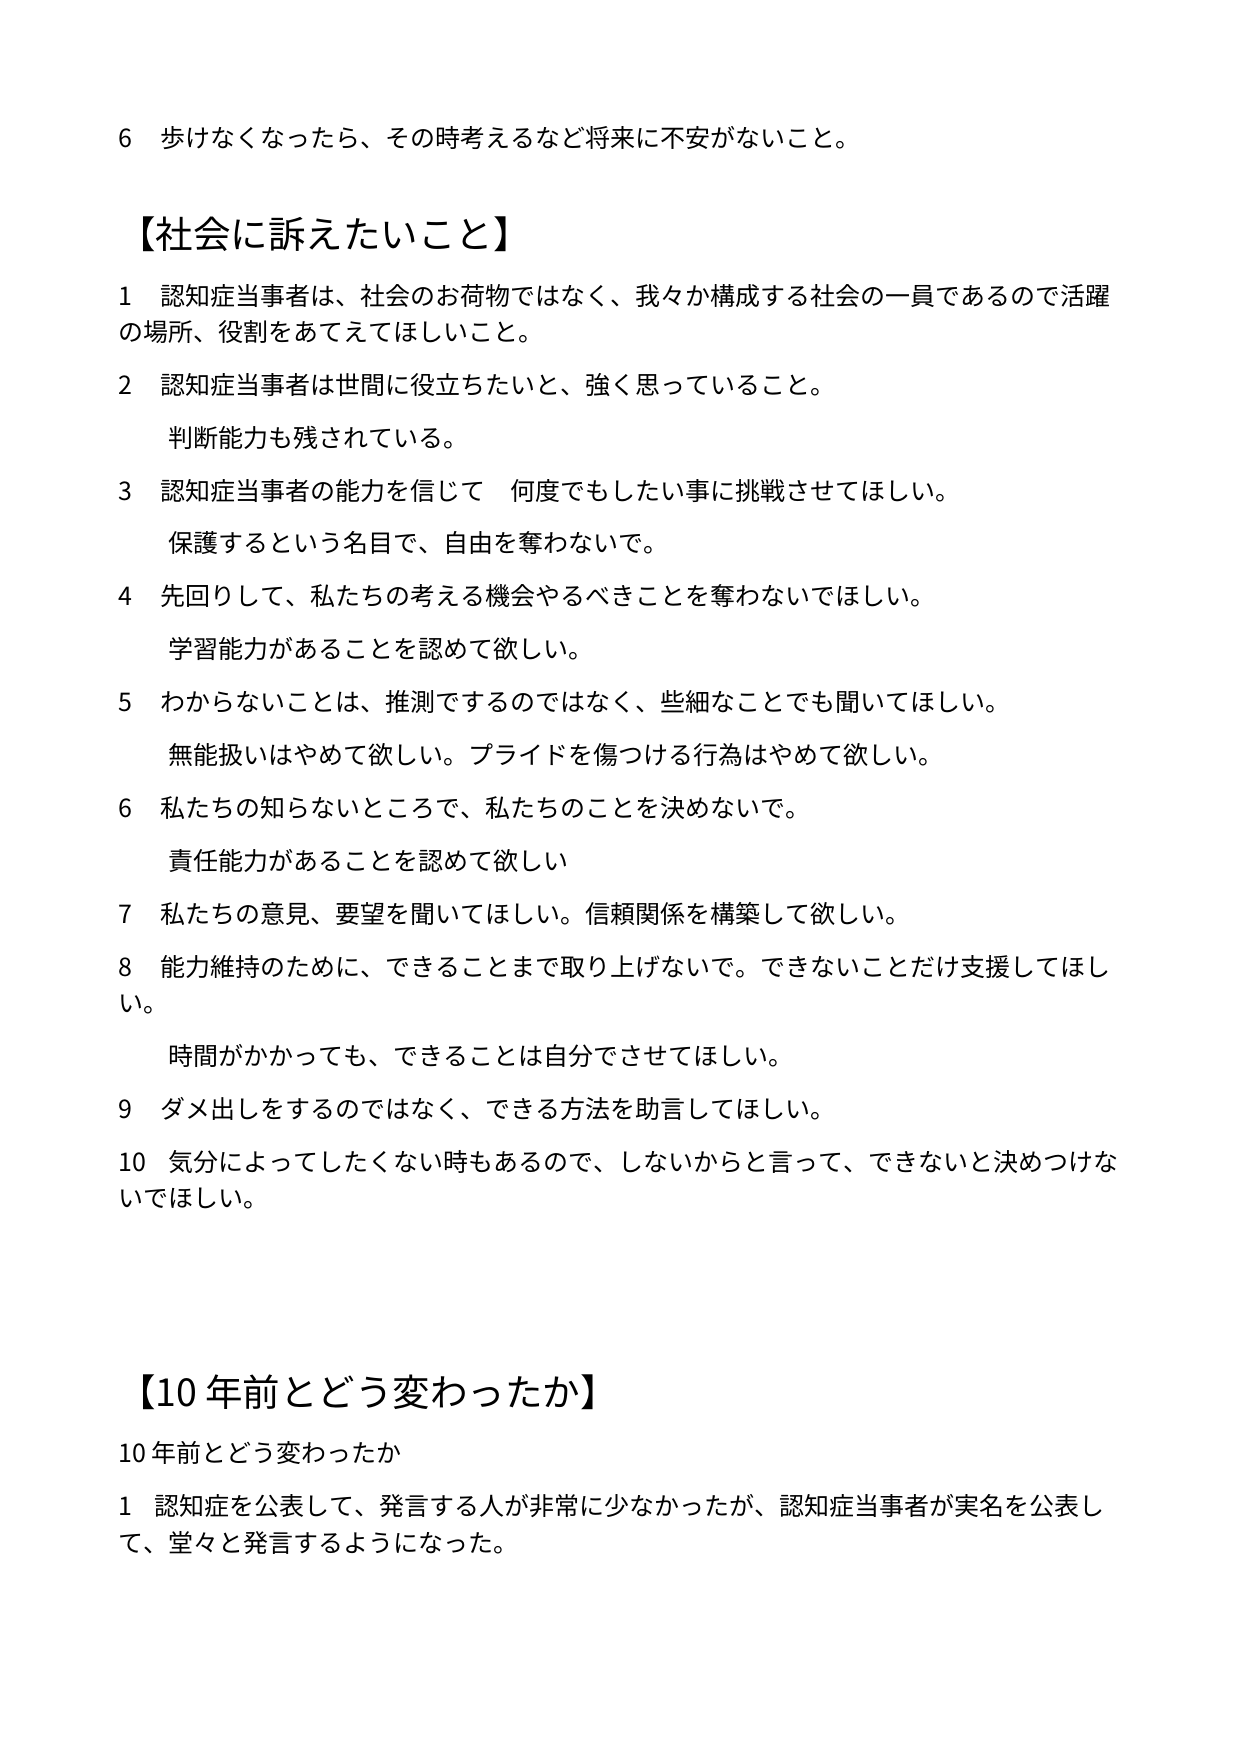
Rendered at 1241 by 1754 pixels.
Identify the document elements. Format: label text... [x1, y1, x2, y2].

text 時間がかかっても、できることは自分でさせてほしい。 [118, 1036, 1122, 1073]
text 5 わからないことは、推測でするのではなく、些細なことでも聞いてほしい。 [118, 683, 1122, 719]
text 6 歩けなくなったら、その時考えるなど将来に不安がないこと。 [118, 118, 1122, 154]
text 責任能力があることを認めて欲しい [118, 841, 1122, 878]
text 8 能力維持のために、できることまで取り上げないで。できないことだけ支援してほしい。 [118, 947, 1122, 1020]
text 1 認知症を公表して、発言する人が非常に少なかったが、認知症当事者が実名を公表して、堂々と発言するようになった。 [118, 1487, 1122, 1559]
text 7 私たちの意見、要望を聞いてほしい。信頼関係を構築して欲しい。 [118, 894, 1122, 931]
text 無能扱いはやめて欲しい。プライドを傷つける行為はやめて欲しい。 [118, 736, 1122, 772]
text 保護するという名目で、自由を奪わないで。 [118, 524, 1122, 560]
text 3 認知症当事者の能力を信じて 何度でもしたい事に挑戦させてほしい。 [118, 471, 1122, 507]
text 学習能力があることを認めて欲しい。 [118, 630, 1122, 666]
text 【社会に訴えたいこと】 [118, 205, 1122, 259]
text 10年前とどう変わったか [118, 1434, 1122, 1470]
text 4 先回りして、私たちの考える機会やるべきことを奪わないでほしい。 [118, 577, 1122, 613]
text 9 ダメ出しをするのではなく、できる方法を助言してほしい。 [118, 1089, 1122, 1126]
text 判断能力も残されている。 [118, 418, 1122, 454]
text 2 認知症当事者は世間に役立ちたいと、強く思っていること。 [118, 365, 1122, 401]
text 【10年前とどう変わったか】 [118, 1363, 1122, 1417]
text 6 私たちの知らないところで、私たちのことを決めないで。 [118, 788, 1122, 825]
text 1 認知症当事者は、社会のお荷物ではなく、我々か構成する社会の一員であるので活躍の場所、役割をあてえてほしいこと。 [118, 276, 1122, 348]
text 10 気分によってしたくない時もあるので、しないからと言って、できないと決めつけないでほしい。 [118, 1142, 1122, 1215]
